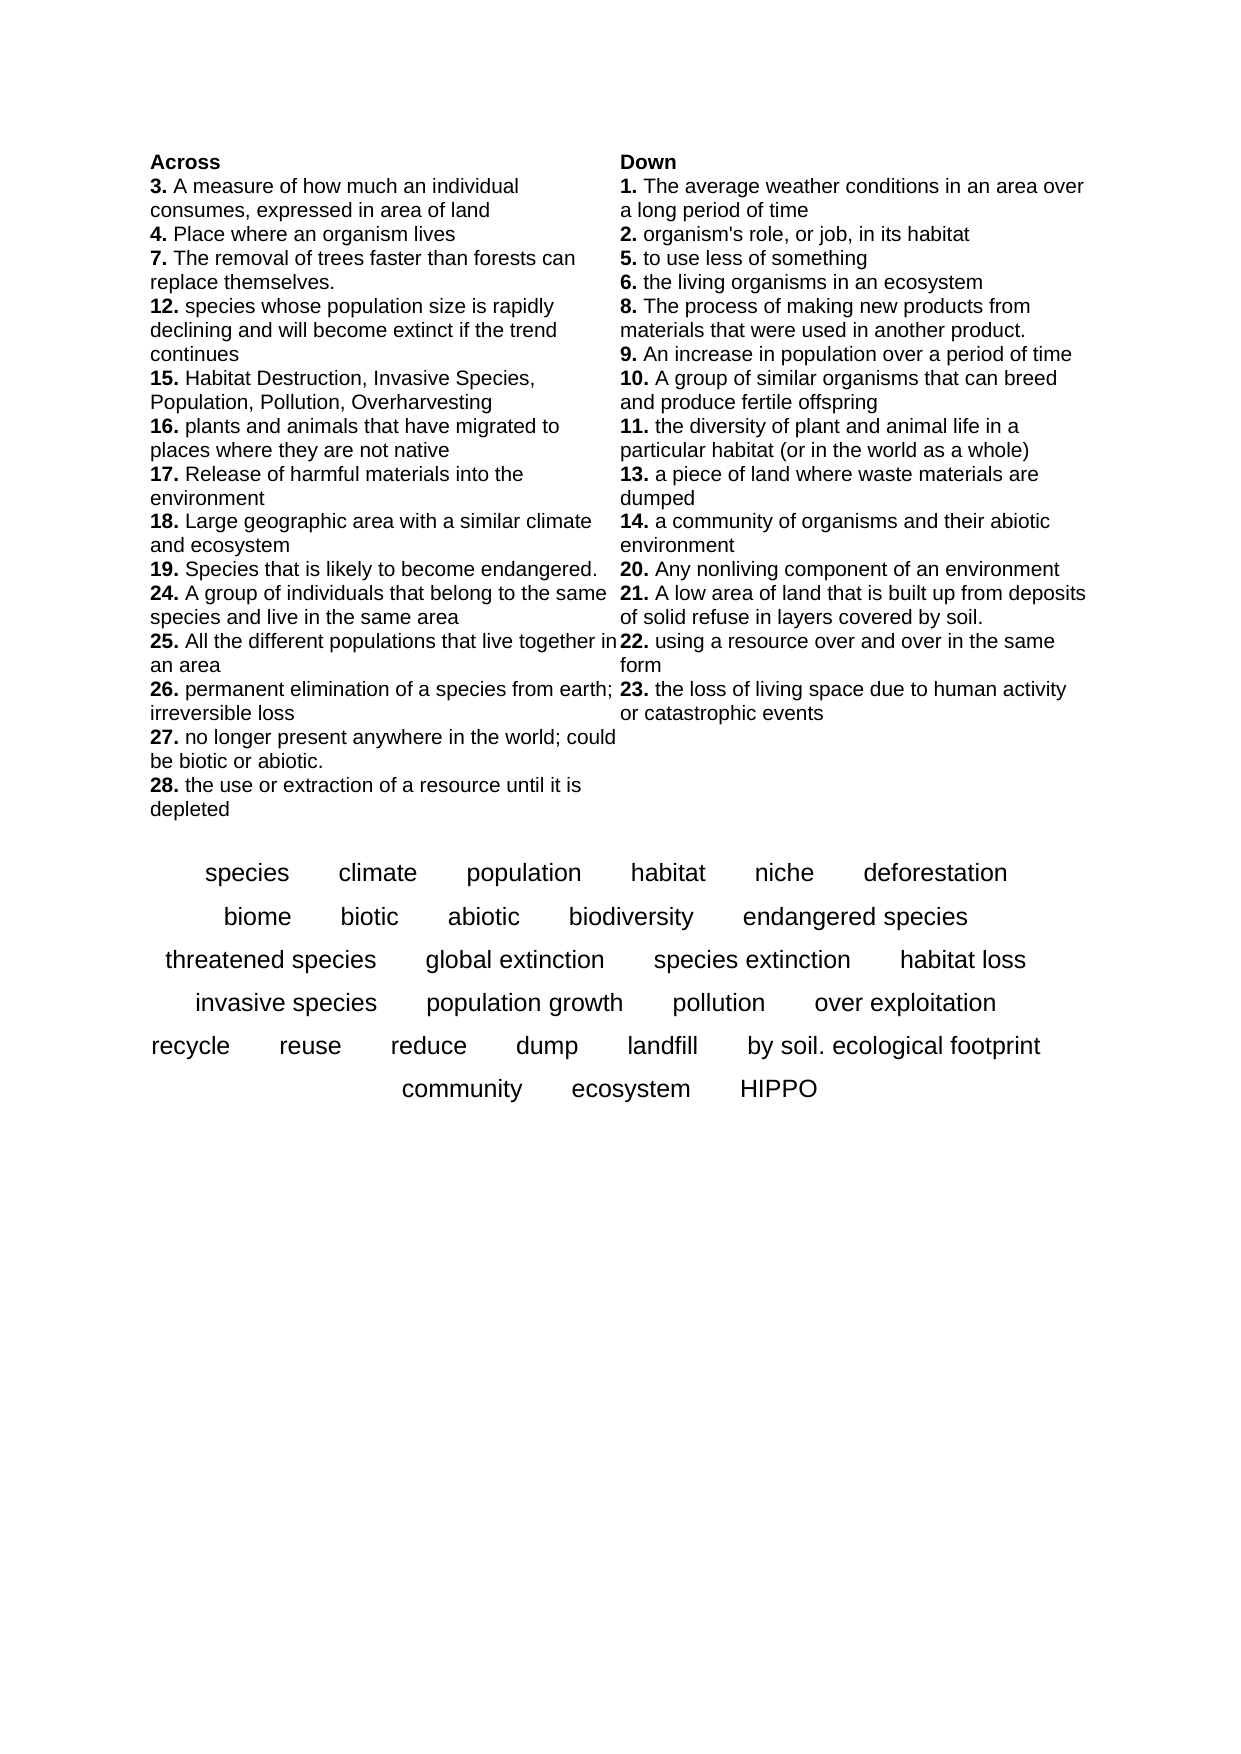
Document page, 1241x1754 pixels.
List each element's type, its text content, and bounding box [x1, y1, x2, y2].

table_header Across 3. A measure of how much an individual consumes, expressed in area of land 4. Place where an organism lives 7. The removal of trees faster than forests can replace themselves. 12. species whose population size is rapidly declining and will become extinct if the trend continues 15. Habitat Destruction, Invasive Species, Population, Pollution, Overharvesting 16. plants and animals that have migrated to places where they are not native 17. Release of harmful materials into the environment 18. Large geographic area with a similar climate and ecosystem 19. Species that is likely to become endangered. 24. A group of individuals that belong to the same species and live in the same area 25. All the different populations that live together in an area 26. permanent elimination of a species from earth; irreversible loss 27. no longer present anywhere in the world; could be biotic or abiotic. 28. the use or extraction of a resource until it is depleted [150, 150, 620, 821]
text species climate population habitat niche deforestation biome biotic abiotic biodiversity endangered species threatened species global extinction species extinction habitat loss invasive species population growth pollution over exploitation recycle reuse reduce dump landfill by soil. ecological footprint community ecosystem HIPPO [150, 858, 1090, 1103]
table_header Down 1. The average weather conditions in an area over a long period of time 2. organism's role, or job, in its habitat 5. to use less of something 6. the living organisms in an ecosystem 8. The process of making new products from materials that were used in another product. 9. An increase in population over a period of time 10. A group of similar organisms that can breed and produce fertile offspring 11. the diversity of plant and animal life in a particular habitat (or in the world as a whole) 13. a piece of land where waste materials are dumped 14. a community of organisms and their abiotic environment 20. Any nonliving component of an environment 21. A low area of land that is built up from deposits of solid refuse in layers covered by soil. 22. using a resource over and over in the same form 23. the loss of living space due to human activity or catastrophic events [620, 150, 1090, 821]
